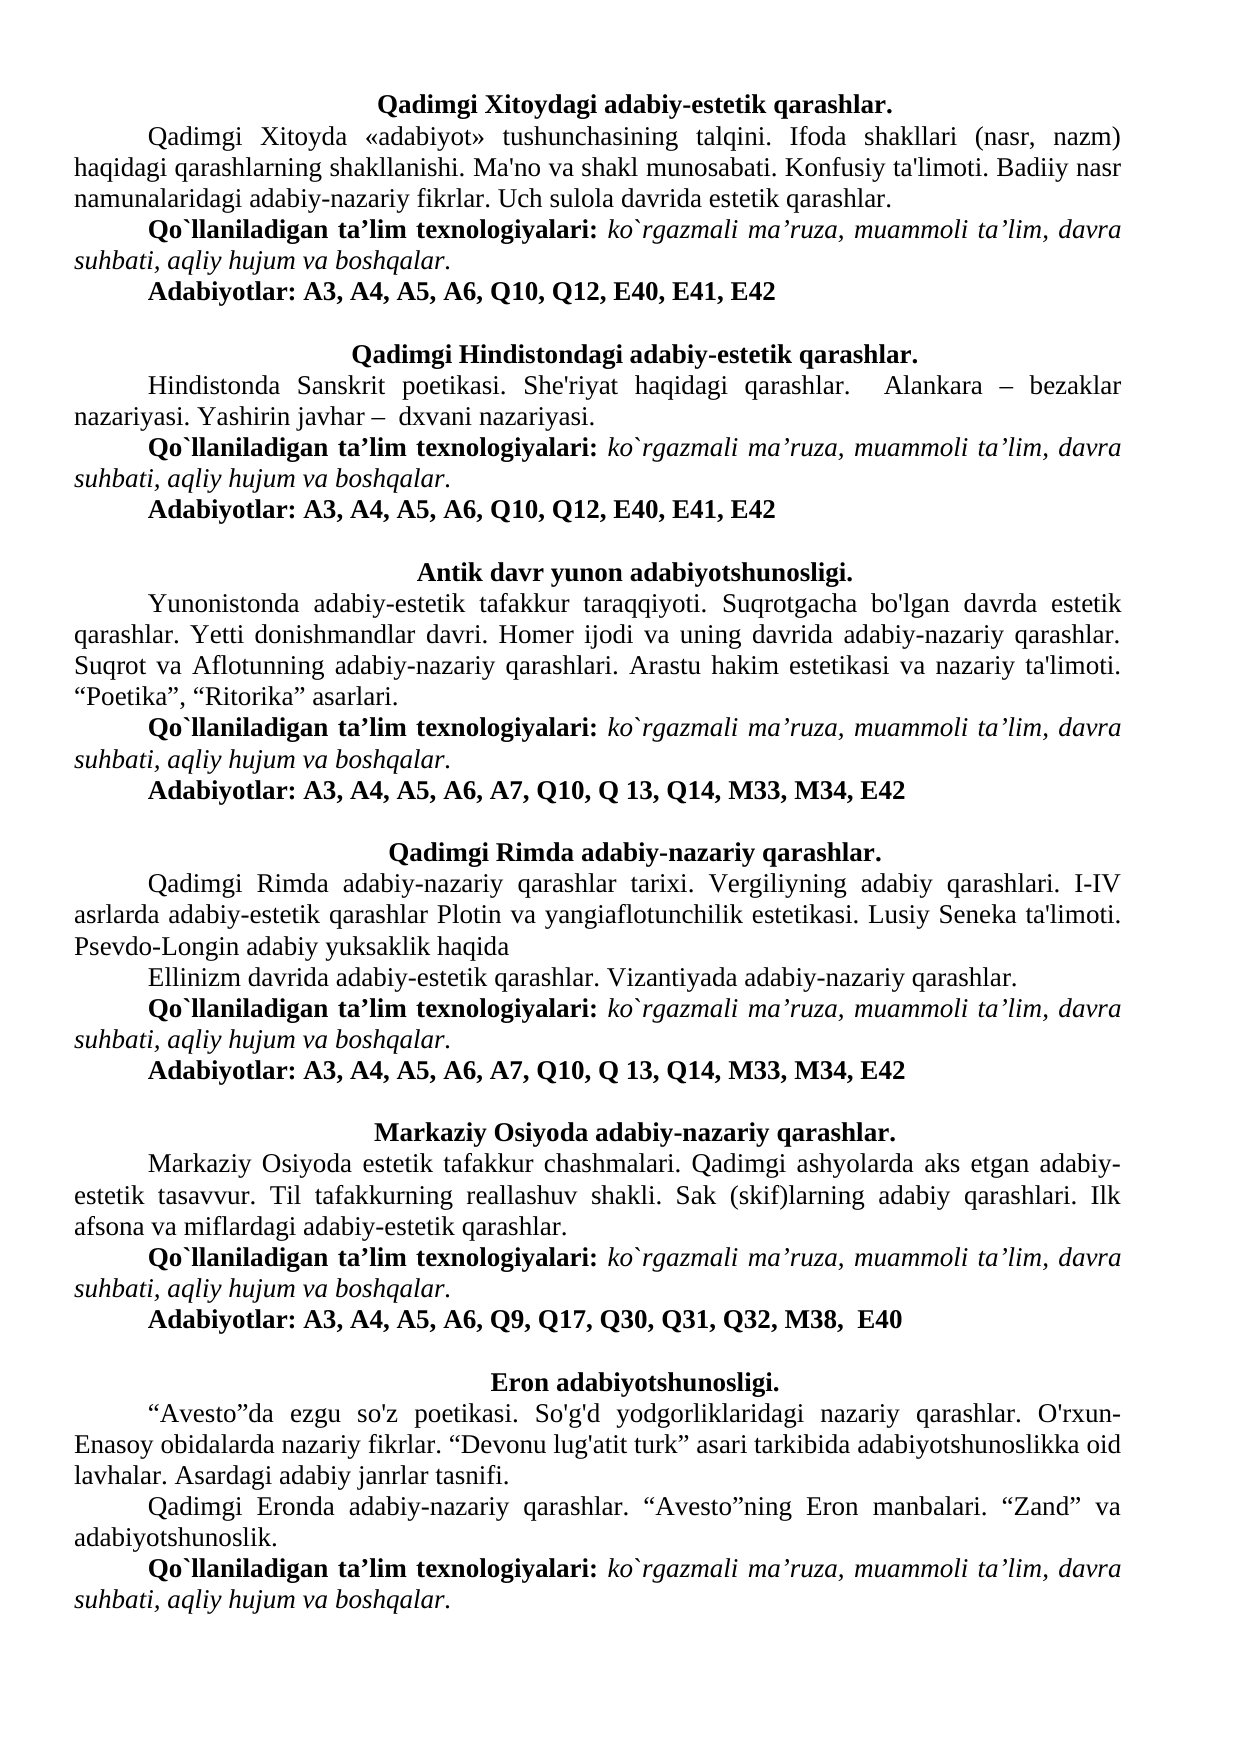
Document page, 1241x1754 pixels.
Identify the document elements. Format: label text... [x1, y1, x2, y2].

text “Avesto”da ezgu so'z poetikasi. So'g'd yodgorliklaridagi nazariy qarashlar. O'rxun-Enasoy obidalarda nazariy fikrlar. “Devonu lug'atit turk” asari tarkibida adabiyotshunoslikka oid lavhalar. Asardagi adabiy janrlar tasnifi. [74, 1397, 1122, 1490]
text Adabiyotlar: A3, A4, A5, A6, Q10, Q12, E40, E41, E42 [74, 276, 1122, 307]
text Markaziy Osiyoda estetik tafakkur chashmalari. Qadimgi ashyolarda aks etgan adabiy-estetik tasavvur. Til tafakkurning reallashuv shakli. Sak (skif)larning adabiy qarashlari. Ilk afsona va miflardagi adabiy-estetik qarashlar. [74, 1148, 1122, 1241]
text Qoˋllaniladigan ta’lim texnologiyalari: koˋrgazmali ma’ruza, muammoli ta’lim, davra suhbati, aqliy hujum va boshqalar. [74, 1241, 1122, 1303]
text Eron adabiyotshunosligi. [74, 1366, 1122, 1397]
text Qadimgi Xitoyda «adabiyot» tushunchasining talqini. Ifoda shakllari (nasr, nazm) haqidagi qarashlarning shakllanishi. Ma'no va shakl munosabati. Konfusiy ta'limoti. Badiiy nasr namunalaridagi adabiy-nazariy fikrlar. Uch sulola davrida estetik qarashlar. [74, 120, 1122, 213]
text Adabiyotlar: A3, A4, A5, A6, Q10, Q12, E40, E41, E42 [74, 493, 1122, 525]
text Qadimgi Rimda adabiy-nazariy qarashlar. [74, 836, 1122, 867]
text Qadimgi Eronda adabiy-nazariy qarashlar. “Avesto”ning Eron manbalari. “Zand” va adabiyotshunoslik. [74, 1490, 1122, 1552]
text Ellinizm davrida adabiy-estetik qarashlar. Vizantiyada adabiy-nazariy qarashlar. [74, 961, 1122, 992]
text Adabiyotlar: A3, A4, A5, A6, A7, Q10, Q 13, Q14, M33, M34, E42 [74, 1054, 1122, 1085]
text Qoˋllaniladigan ta’lim texnologiyalari: koˋrgazmali ma’ruza, muammoli ta’lim, davra suhbati, aqliy hujum va boshqalar. [74, 712, 1122, 774]
text Qoˋllaniladigan ta’lim texnologiyalari: koˋrgazmali ma’ruza, muammoli ta’lim, davra suhbati, aqliy hujum va boshqalar. [74, 431, 1122, 493]
text Qoˋllaniladigan ta’lim texnologiyalari: koˋrgazmali ma’ruza, muammoli ta’lim, davra suhbati, aqliy hujum va boshqalar. [74, 213, 1122, 276]
text Qadimgi Hindistondagi adabiy-estetik qarashlar. [74, 338, 1122, 369]
text Qadimgi Rimda adabiy-nazariy qarashlar tarixi. Vergiliyning adabiy qarashlari. I-IV asrlarda adabiy-estetik qarashlar Plotin va yangiaflotunchilik estetikasi. Lusiy Seneka ta'limoti. Psevdo-Longin adabiy yuksaklik haqida [74, 867, 1122, 961]
text Qadimgi Xitoydagi adabiy-estetik qarashlar. [74, 89, 1122, 120]
text Adabiyotlar: A3, A4, A5, A6, A7, Q10, Q 13, Q14, M33, M34, E42 [74, 774, 1122, 805]
text Hindistonda Sanskrit poetikasi. She'riyat haqidagi qarashlar. Alankara – bezaklar nazariyasi. Yashirin javhar – dxvani nazariyasi. [74, 369, 1122, 431]
text Yunonistonda adabiy-estetik tafakkur taraqqiyoti. Suqrotgacha bo'lgan davrda estetik qarashlar. Yetti donishmandlar davri. Homer ijodi va uning davrida adabiy-nazariy qarashlar. Suqrot va Aflotunning adabiy-nazariy qarashlari. Arastu hakim estetikasi va nazariy ta'limoti. “Poetika”, “Ritorika” asarlari. [74, 587, 1122, 712]
text Qoˋllaniladigan ta’lim texnologiyalari: koˋrgazmali ma’ruza, muammoli ta’lim, davra suhbati, aqliy hujum va boshqalar. [74, 1552, 1122, 1615]
text Antik davr yunon adabiyotshunosligi. [74, 556, 1122, 587]
text Markaziy Osiyoda adabiy-nazariy qarashlar. [74, 1116, 1122, 1148]
text Qoˋllaniladigan ta’lim texnologiyalari: koˋrgazmali ma’ruza, muammoli ta’lim, davra suhbati, aqliy hujum va boshqalar. [74, 992, 1122, 1054]
text Adabiyotlar: A3, A4, A5, A6, Q9, Q17, Q30, Q31, Q32, M38, E40 [74, 1303, 1122, 1334]
